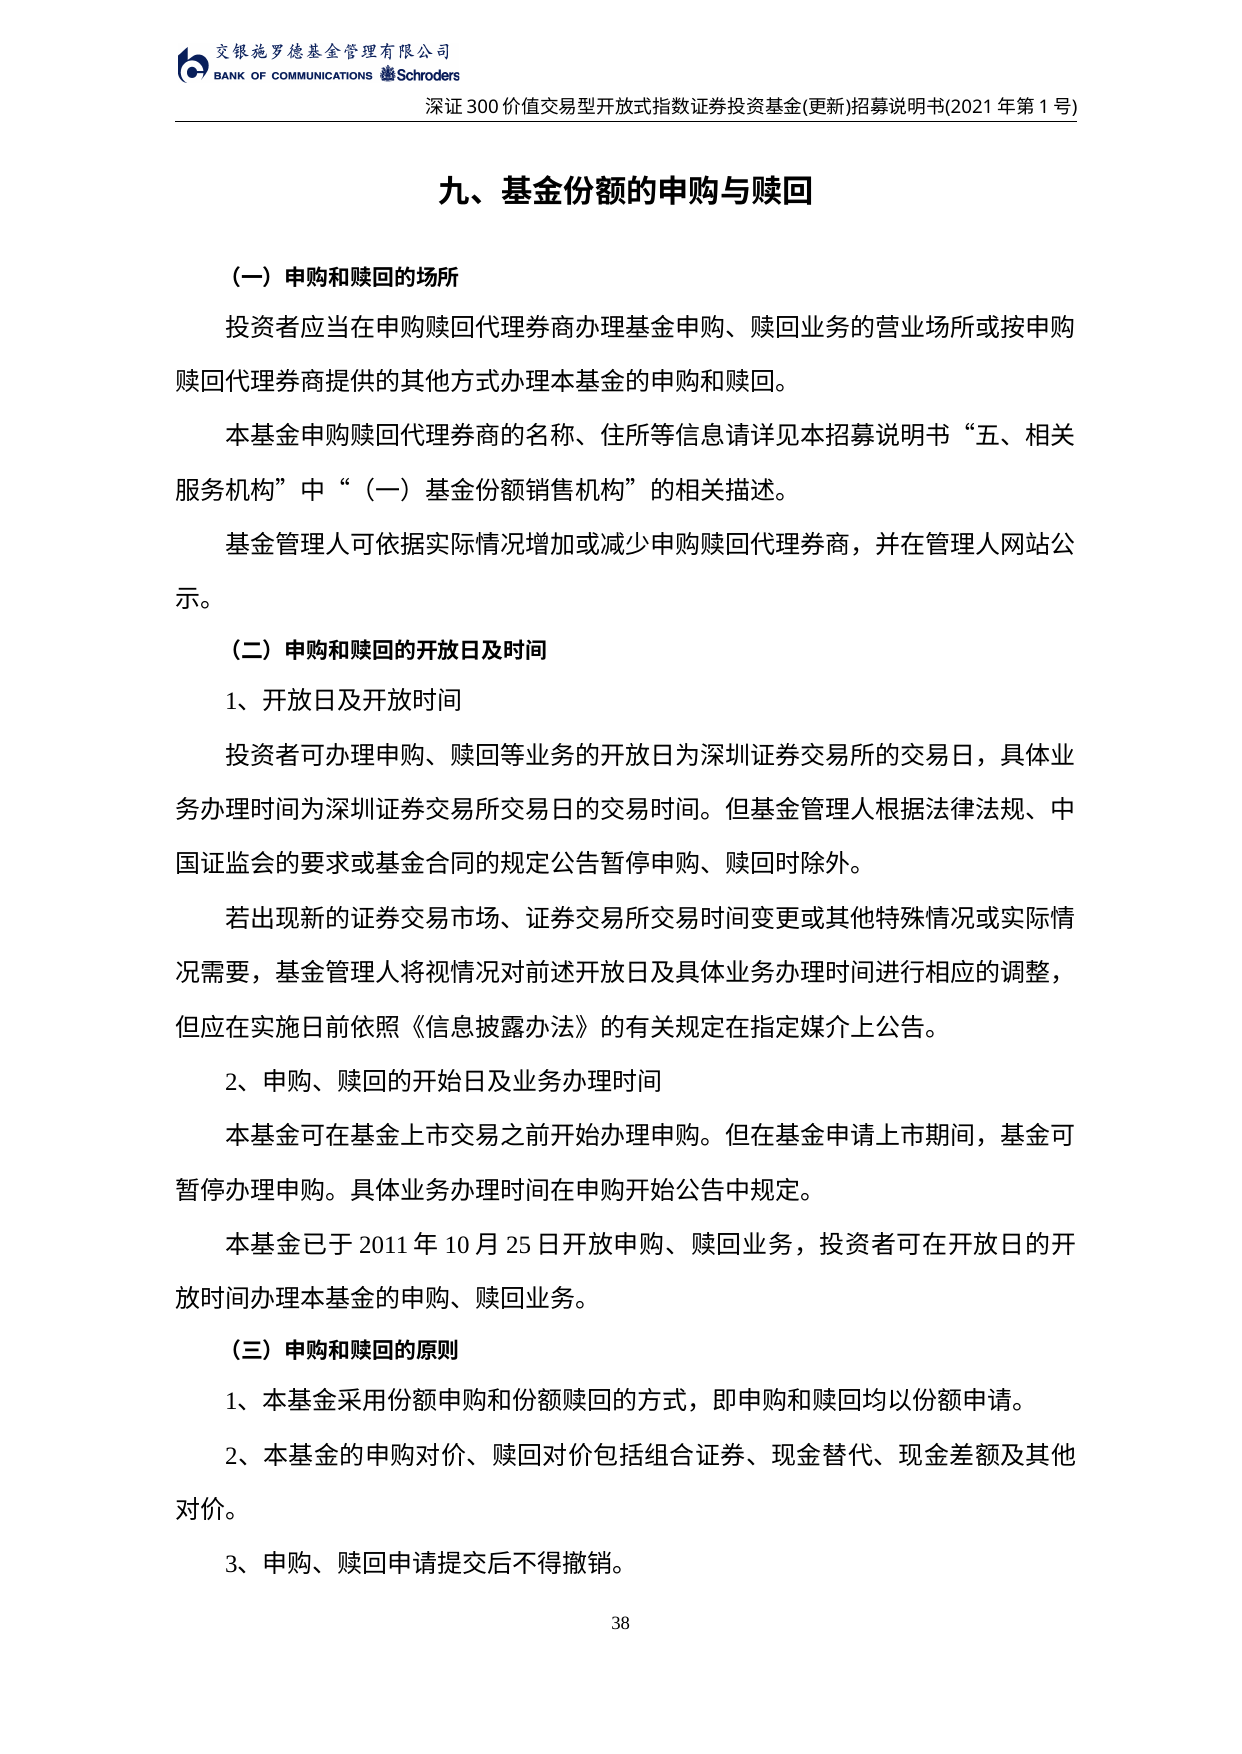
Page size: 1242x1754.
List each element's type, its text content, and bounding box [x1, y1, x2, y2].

text 基金管理人可依据实际情况增加或减少申购赎回代理券商，并在管理人网站公示。 [175, 524, 1077, 615]
text 投资者可办理申购、赎回等业务的开放日为深圳证券交易所的交易日，具体业务办理时间为深圳证券交易所交易日的交易时间。但基金管理人根据法律法规、中国证监会的要求或基金合同的规定公告暂停申购、赎回时除外。 [175, 735, 1077, 880]
text 若出现新的证券交易市场、证券交易所交易时间变更或其他特殊情况或实际情况需要，基金管理人将视情况对前述开放日及具体业务办理时间进行相应的调整，但应在实施日前依照《信息披露办法》的有关规定在指定媒介上公告。 [175, 898, 1077, 1043]
text 2、申购、赎回的开始日及业务办理时间 [175, 1061, 1077, 1098]
text 本基金申购赎回代理券商的名称、住所等信息请详见本招募说明书“五、相关服务机构”中“（一）基金份额销售机构”的相关描述。 [175, 416, 1077, 506]
subtitle 九、基金份额的申购与赎回 [175, 167, 1077, 212]
text 本基金已于2011年10月25日开放申购、赎回业务，投资者可在开放日的开放时间办理本基金的申购、赎回业务。 [175, 1224, 1077, 1315]
text 2、本基金的申购对价、赎回对价包括组合证券、现金替代、现金差额及其他对价。 [175, 1435, 1077, 1526]
text 3、申购、赎回申请提交后不得撤销。 [175, 1544, 1077, 1580]
text 本基金可在基金上市交易之前开始办理申购。但在基金申请上市期间，基金可暂停办理申购。具体业务办理时间在申购开始公告中规定。 [175, 1116, 1077, 1206]
text 1、开放日及开放时间 [175, 681, 1077, 717]
text 投资者应当在申购赎回代理券商办理基金申购、赎回业务的营业场所或按申购赎回代理券商提供的其他方式办理本基金的申购和赎回。 [175, 307, 1077, 398]
text 1、本基金采用份额申购和份额赎回的方式，即申购和赎回均以份额申请。 [175, 1381, 1077, 1417]
text （二）申购和赎回的开放日及时间 [175, 633, 1077, 665]
picture [178, 43, 460, 83]
text （三）申购和赎回的原则 [175, 1333, 1077, 1365]
text （一）申购和赎回的场所 [175, 259, 1077, 291]
